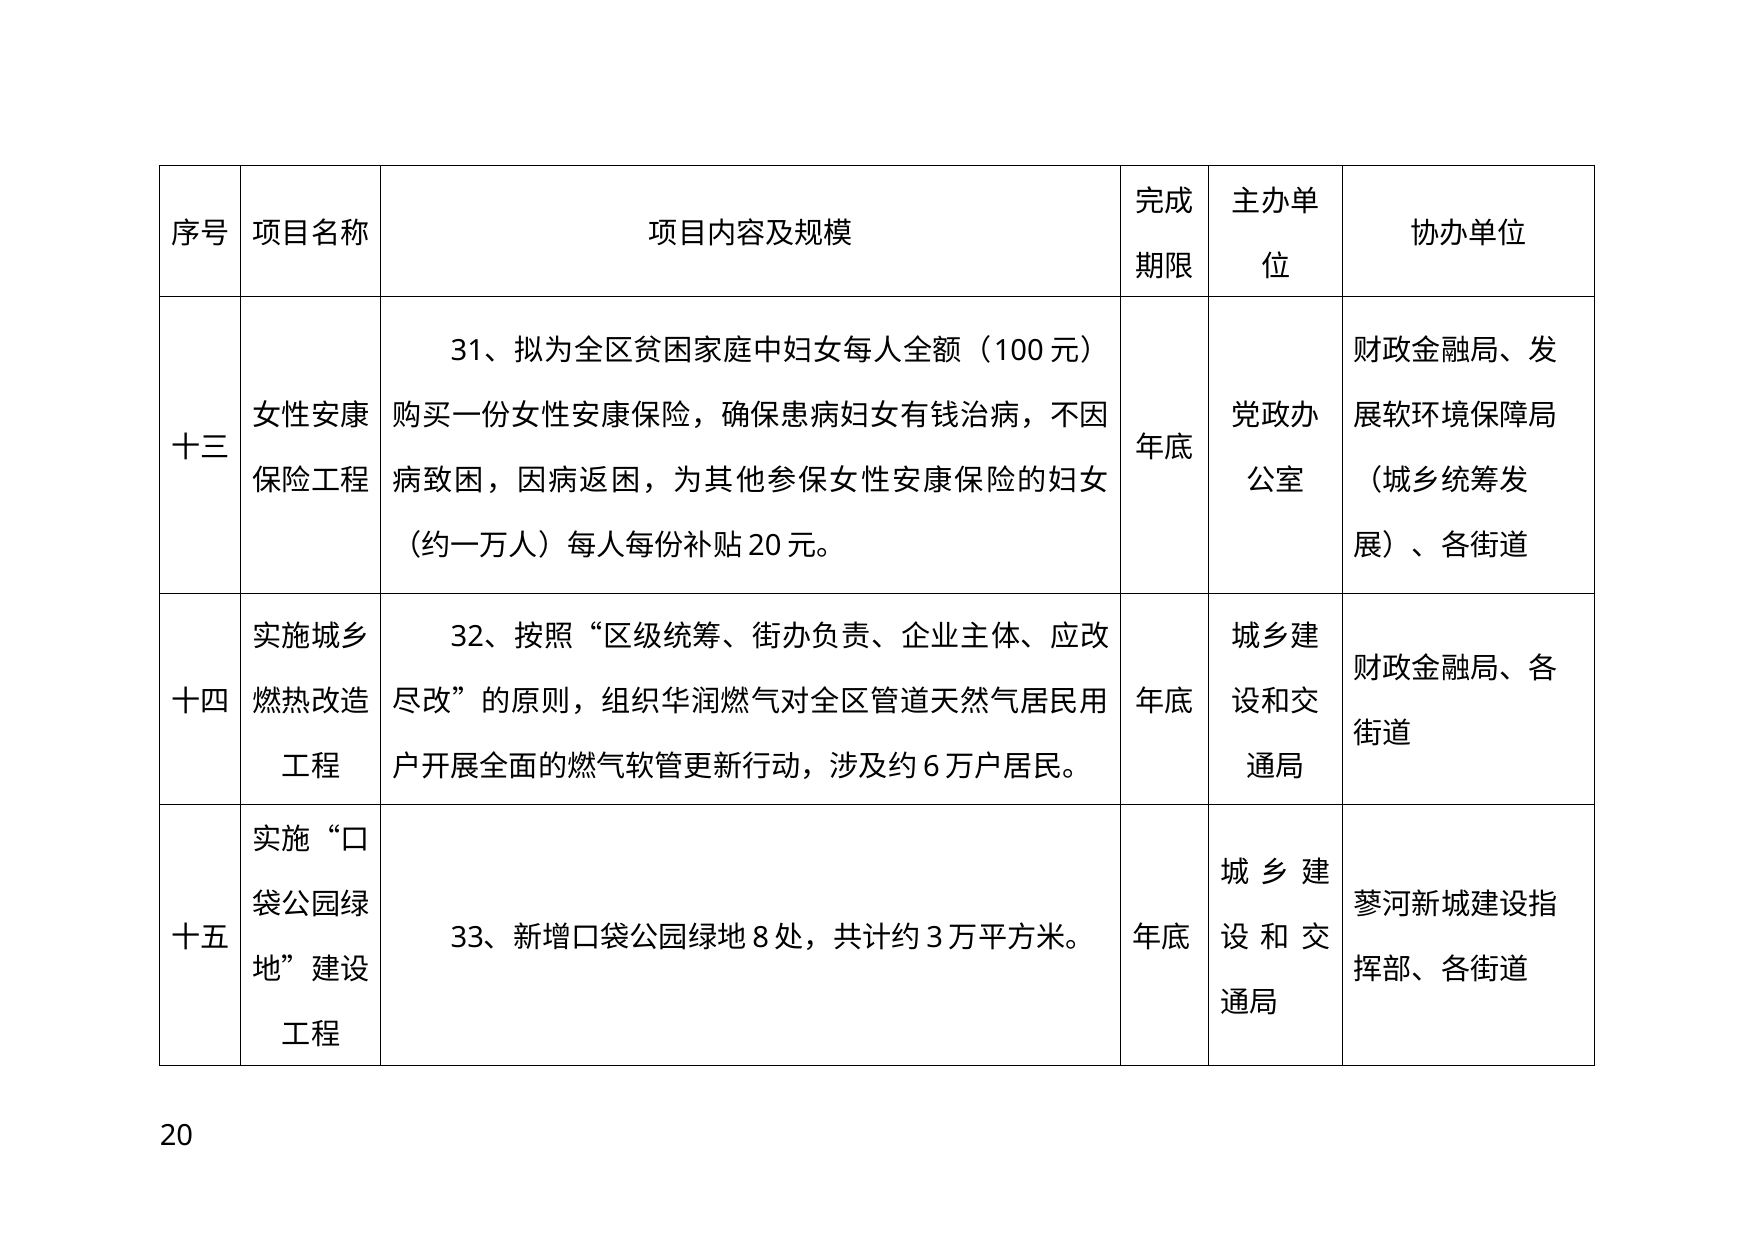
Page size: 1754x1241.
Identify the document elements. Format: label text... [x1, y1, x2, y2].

table_cell 十四 [160, 594, 240, 803]
table_cell 十五 [160, 805, 240, 1064]
table_cell 年底 [1121, 594, 1208, 803]
table_cell 城乡建设和交通局 [1209, 805, 1342, 1064]
table_cell 实施“口袋公园绿地”建设工程 [241, 805, 380, 1064]
table_header 项目内容及规模 [381, 166, 1120, 296]
table_header 完成 期限 [1121, 166, 1208, 296]
table_cell 十三 [160, 297, 240, 593]
table_cell 城乡建设和交通局 [1209, 594, 1342, 803]
table_cell 财政金融局、各街道 [1343, 594, 1594, 803]
table_cell 实施城乡燃热改造工程 [241, 594, 380, 803]
table_cell 年底 [1121, 297, 1208, 593]
table_cell 财政金融局、发展软环境保障局（城乡统筹发展）、各街道 [1343, 297, 1594, 593]
table_cell 蓼河新城建设指挥部、各街道 [1343, 805, 1594, 1064]
table_cell 党政办公室 [1209, 297, 1342, 593]
table_cell 33、新增口袋公园绿地8处，共计约3万平方米。 [381, 805, 1120, 1064]
table_cell 年底 [1121, 805, 1208, 1064]
table_cell 32、按照“区级统筹、街办负责、企业主体、应改尽改”的原则，组织华润燃气对全区管道天然气居民用户开展全面的燃气软管更新行动，涉及约6万户居民。 [381, 594, 1120, 803]
table_header 序号 [160, 166, 240, 296]
table_cell 31、拟为全区贫困家庭中妇女每人全额（100元）购买一份女性安康保险，确保患病妇女有钱治病，不因病致困，因病返困，为其他参保女性安康保险的妇女（约一万人）每人每份补贴20元。 [381, 297, 1120, 593]
table_header 协办单位 [1343, 166, 1594, 296]
table_header 主办单位 [1209, 166, 1342, 296]
table_cell 女性安康保险工程 [241, 297, 380, 593]
table_header 项目名称 [241, 166, 380, 296]
